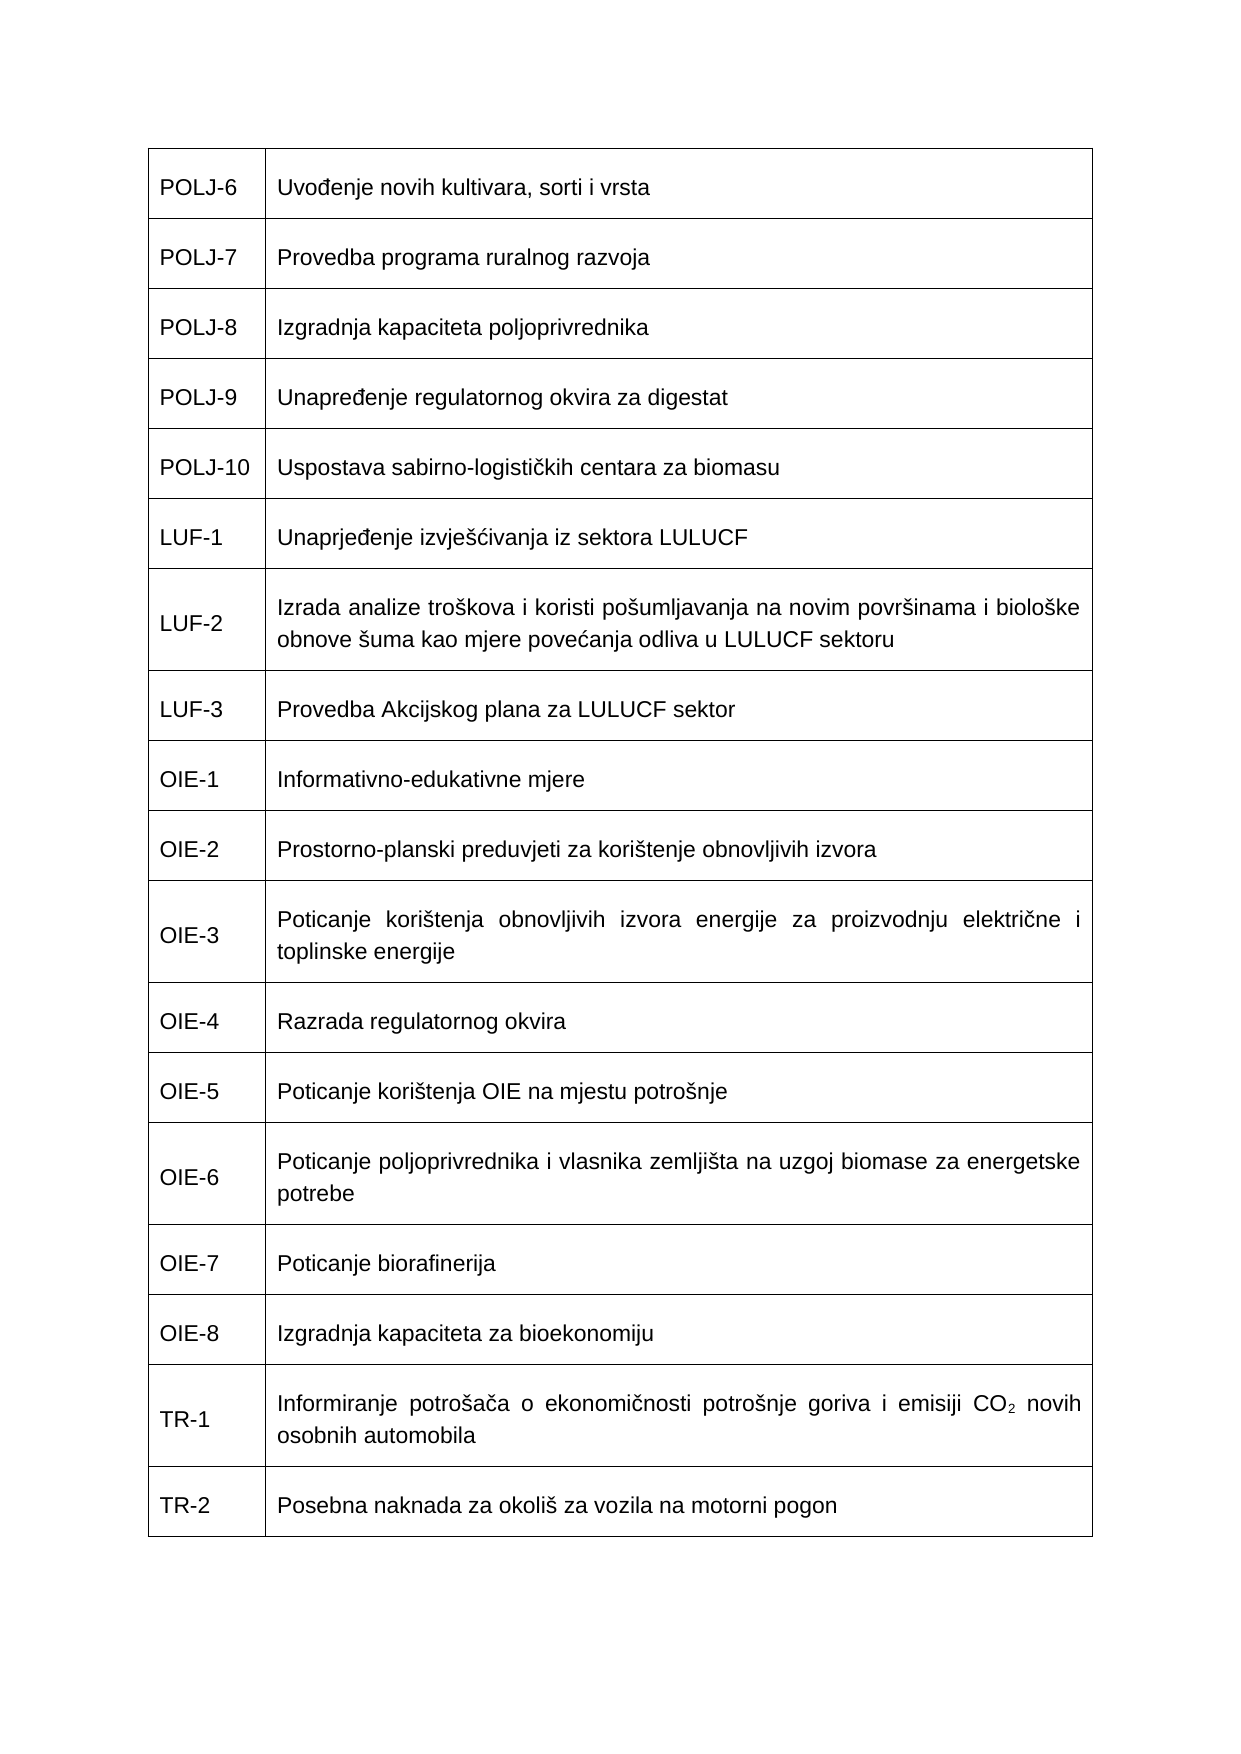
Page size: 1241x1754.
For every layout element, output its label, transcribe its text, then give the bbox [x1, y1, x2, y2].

table_cell Izgradnja kapaciteta za bioekonomiju [266, 1295, 1092, 1364]
table_cell Uvođenje novih kultivara, sorti i vrsta [266, 149, 1092, 218]
table_cell Informiranje potrošača o ekonomičnosti potrošnje goriva i emisiji CO2 novih osobnih automobila [266, 1365, 1092, 1466]
table_cell LUF-3 [149, 671, 265, 740]
table_cell Provedba Akcijskog plana za LULUCF sektor [266, 671, 1092, 740]
table_cell Uspostava sabirno-logističkih centara za biomasu [266, 429, 1092, 498]
table_cell Razrada regulatornog okvira [266, 983, 1092, 1052]
table_cell POLJ-10 [149, 429, 265, 498]
table_cell Poticanje korištenja obnovljivih izvora energije za proizvodnju električne i toplinske energije [266, 881, 1092, 982]
table_cell Posebna naknada za okoliš za vozila na motorni pogon [266, 1467, 1092, 1536]
table_cell Unapređenje regulatornog okvira za digestat [266, 359, 1092, 428]
table_cell Unaprjeđenje izvješćivanja iz sektora LULUCF [266, 499, 1092, 568]
table_cell LUF-1 [149, 499, 265, 568]
table_cell POLJ-8 [149, 289, 265, 358]
table_cell LUF-2 [149, 569, 265, 670]
table_cell POLJ-7 [149, 219, 265, 288]
table_cell Informativno-edukativne mjere [266, 741, 1092, 810]
table_cell OIE-6 [149, 1123, 265, 1224]
table_cell Poticanje poljoprivrednika i vlasnika zemljišta na uzgoj biomase za energetske potrebe [266, 1123, 1092, 1224]
table_cell OIE-5 [149, 1053, 265, 1122]
table_cell POLJ-9 [149, 359, 265, 428]
table_cell TR-1 [149, 1365, 265, 1466]
table_cell Izgradnja kapaciteta poljoprivrednika [266, 289, 1092, 358]
table_cell Poticanje biorafinerija [266, 1225, 1092, 1294]
table_cell OIE-3 [149, 881, 265, 982]
table_cell Prostorno-planski preduvjeti za korištenje obnovljivih izvora [266, 811, 1092, 880]
table_cell Izrada analize troškova i koristi pošumljavanja na novim površinama i biološke obnove šuma kao mjere povećanja odliva u LULUCF sektoru [266, 569, 1092, 670]
table_cell OIE-1 [149, 741, 265, 810]
table_cell OIE-4 [149, 983, 265, 1052]
table_cell OIE-7 [149, 1225, 265, 1294]
table_cell OIE-8 [149, 1295, 265, 1364]
table_cell TR-2 [149, 1467, 265, 1536]
table_cell Provedba programa ruralnog razvoja [266, 219, 1092, 288]
table_cell Poticanje korištenja OIE na mjestu potrošnje [266, 1053, 1092, 1122]
table_cell OIE-2 [149, 811, 265, 880]
table_cell POLJ-6 [149, 149, 265, 218]
